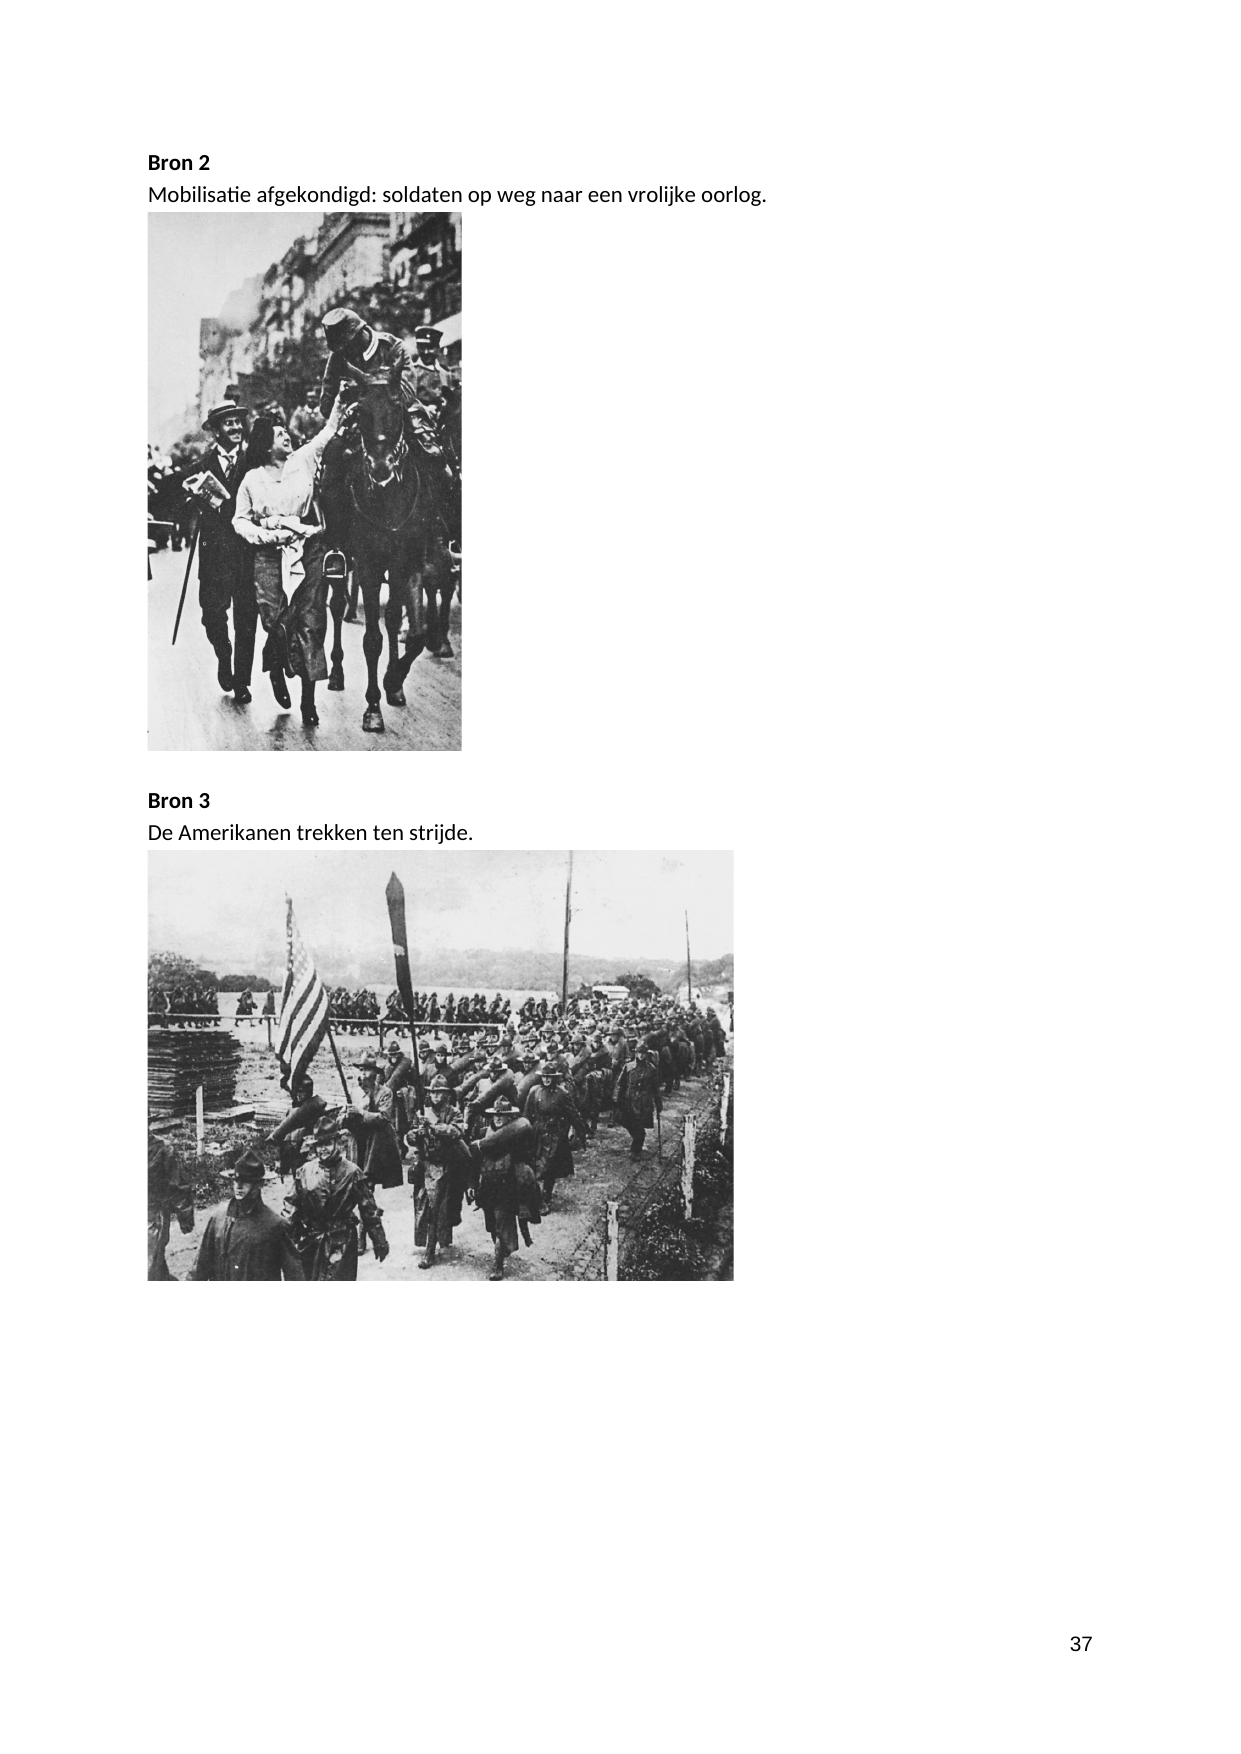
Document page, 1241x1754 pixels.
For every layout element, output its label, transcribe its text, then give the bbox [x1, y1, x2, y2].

text Bron 2 [148, 148, 1093, 176]
text Bron 3 [148, 786, 1093, 814]
text De Amerikanen trekken ten strijde. [148, 818, 1093, 846]
text Mobilisatie afgekondigd: soldaten op weg naar een vrolijke oorlog. [148, 180, 1093, 208]
